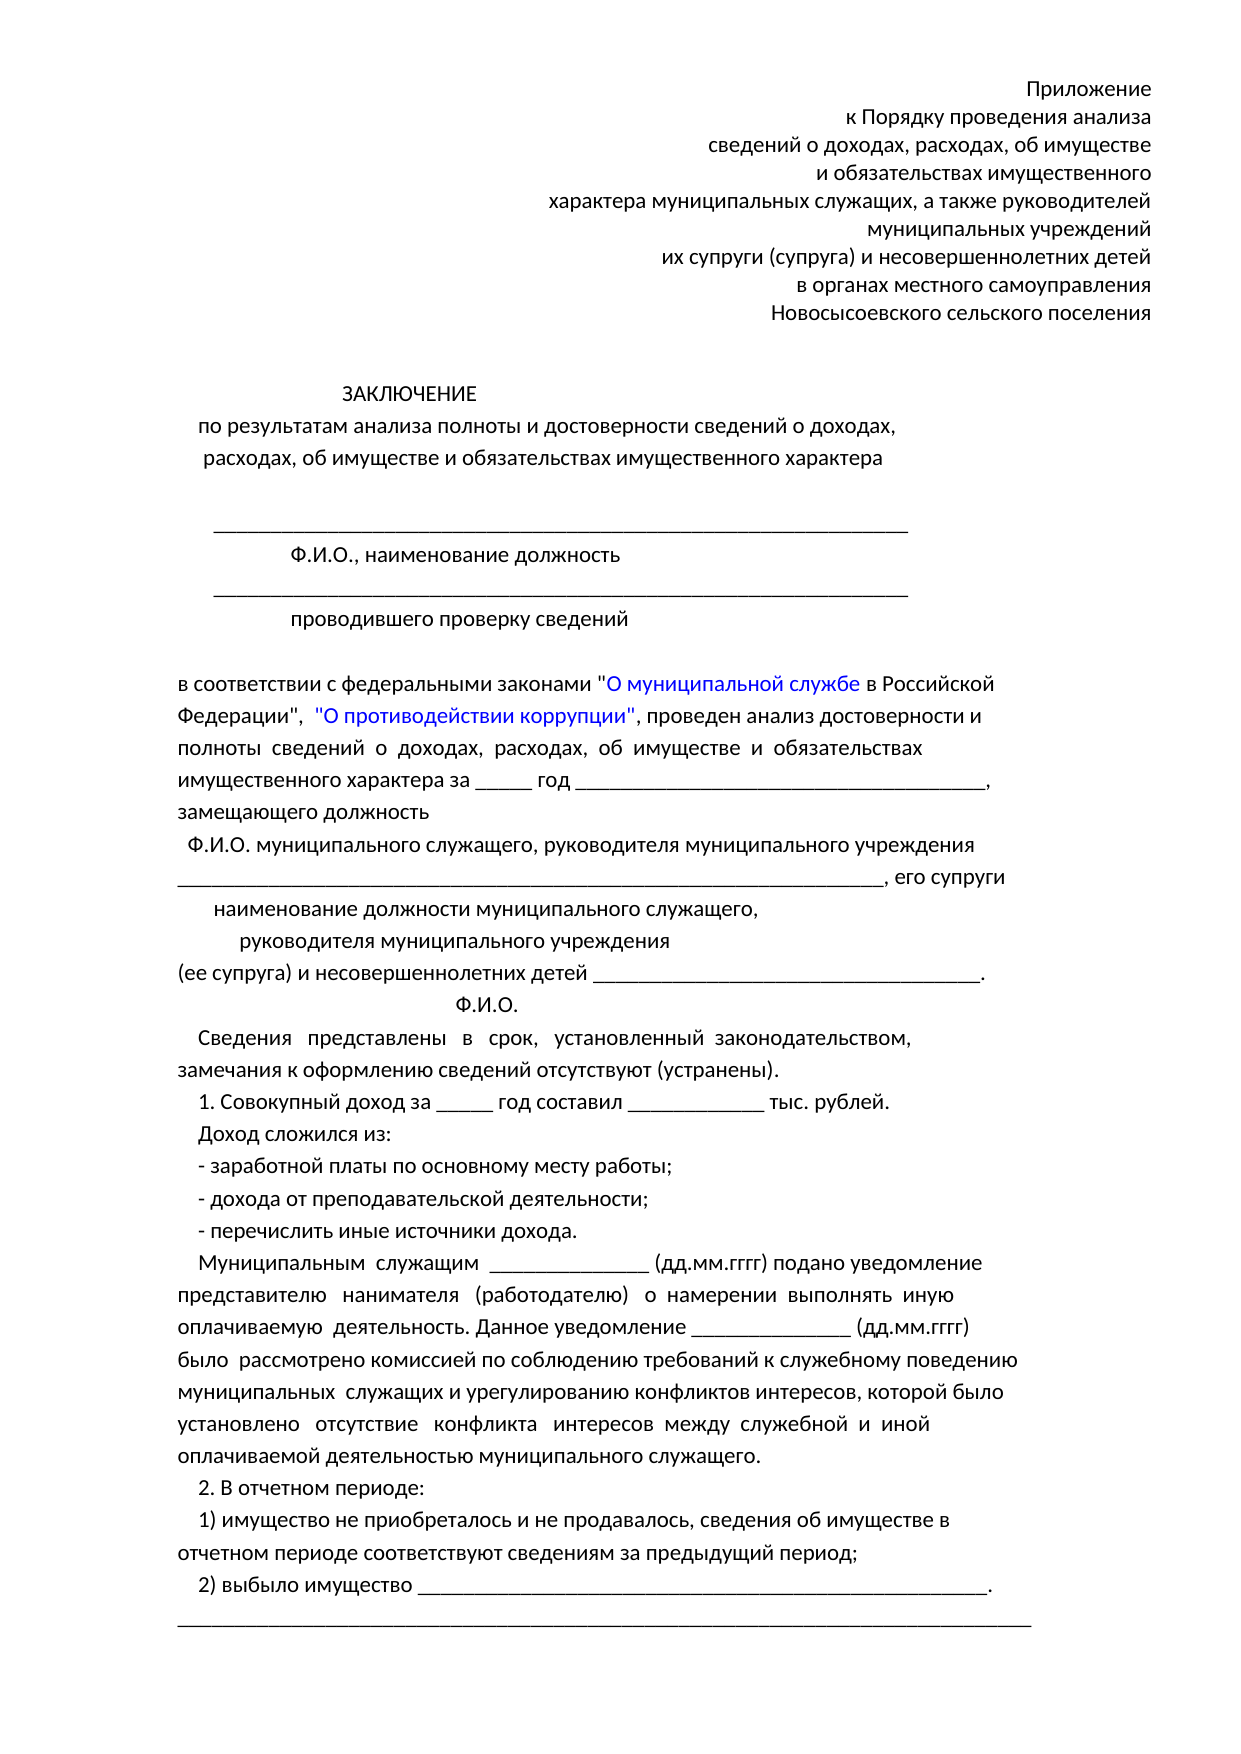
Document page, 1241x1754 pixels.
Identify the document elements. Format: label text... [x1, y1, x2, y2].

text проводившего проверку сведений [177, 604, 1152, 632]
text Муниципальным служащим ______________ (дд.мм.гггг) подано уведомление [177, 1248, 1152, 1276]
text Ф.И.О. [177, 991, 1152, 1019]
text Сведения представлены в срок, установленный законодательством, [177, 1023, 1152, 1051]
text установлено отсутствие конфликта интересов между служебной и иной [177, 1409, 1152, 1437]
text Ф.И.О., наименование должность [177, 540, 1152, 568]
text замещающего должность [177, 797, 1152, 826]
text в органах местного самоуправления [177, 270, 1152, 298]
text сведений о доходах, расходах, об имуществе [177, 130, 1152, 158]
text _____________________________________________________________ [177, 508, 1152, 536]
text муниципальных служащих и урегулированию конфликтов интересов, которой было [177, 1377, 1152, 1405]
text Ф.И.О. муниципального служащего, руководителя муниципального учреждения [177, 830, 1152, 858]
text Доход сложился из: [177, 1119, 1152, 1147]
text характера муниципальных служащих, а также руководителей [177, 186, 1152, 214]
text имущественного характера за _____ год ____________________________________, [177, 765, 1152, 793]
text Приложение [177, 74, 1152, 102]
text руководителя муниципального учреждения [177, 926, 1152, 954]
text ___________________________________________________________________________ [177, 1602, 1152, 1630]
text ЗАКЛЮЧЕНИЕ [177, 379, 1152, 407]
text 2) выбыло имущество __________________________________________________. [177, 1570, 1152, 1598]
text представителю нанимателя (работодателю) о намерении выполнять иную [177, 1280, 1152, 1308]
text расходах, об имуществе и обязательствах имущественного характера [177, 443, 1152, 471]
text оплачиваемой деятельностью муниципального служащего. [177, 1441, 1152, 1469]
text наименование должности муниципального служащего, [177, 894, 1152, 922]
text в соответствии с федеральными законами "О муниципальной службе в Российской [177, 669, 1152, 697]
text Новосысоевского сельского поселения [177, 298, 1152, 326]
text 1. Совокупный доход за _____ год составил ____________ тыс. рублей. [177, 1087, 1152, 1115]
text замечания к оформлению сведений отсутствуют (устранены). [177, 1055, 1152, 1083]
text к Порядку проведения анализа [177, 102, 1152, 130]
text - заработной платы по основному месту работы; [177, 1152, 1152, 1179]
text по результатам анализа полноты и достоверности сведений о доходах, [177, 411, 1152, 439]
text их супруги (супруга) и несовершеннолетних детей [177, 242, 1152, 270]
text отчетном периоде соответствуют сведениям за предыдущий период; [177, 1538, 1152, 1566]
text ______________________________________________________________, его супруги [177, 862, 1152, 890]
text полноты сведений о доходах, расходах, об имуществе и обязательствах [177, 733, 1152, 761]
text (ее супруга) и несовершеннолетних детей __________________________________. [177, 958, 1152, 986]
text муниципальных учреждений [177, 214, 1152, 242]
text - дохода от преподавательской деятельности; [177, 1184, 1152, 1212]
text _____________________________________________________________ [177, 572, 1152, 600]
text 1) имущество не приобреталось и не продавалось, сведения об имуществе в [177, 1506, 1152, 1534]
text Федерации", "О противодействии коррупции", проведен анализ достоверности и [177, 701, 1152, 729]
text и обязательствах имущественного [177, 158, 1152, 186]
text оплачиваемую деятельность. Данное уведомление ______________ (дд.мм.гггг) [177, 1312, 1152, 1341]
text было рассмотрено комиссией по соблюдению требований к служебному поведению [177, 1345, 1152, 1373]
text 2. В отчетном периоде: [177, 1473, 1152, 1501]
text - перечислить иные источники дохода. [177, 1216, 1152, 1244]
